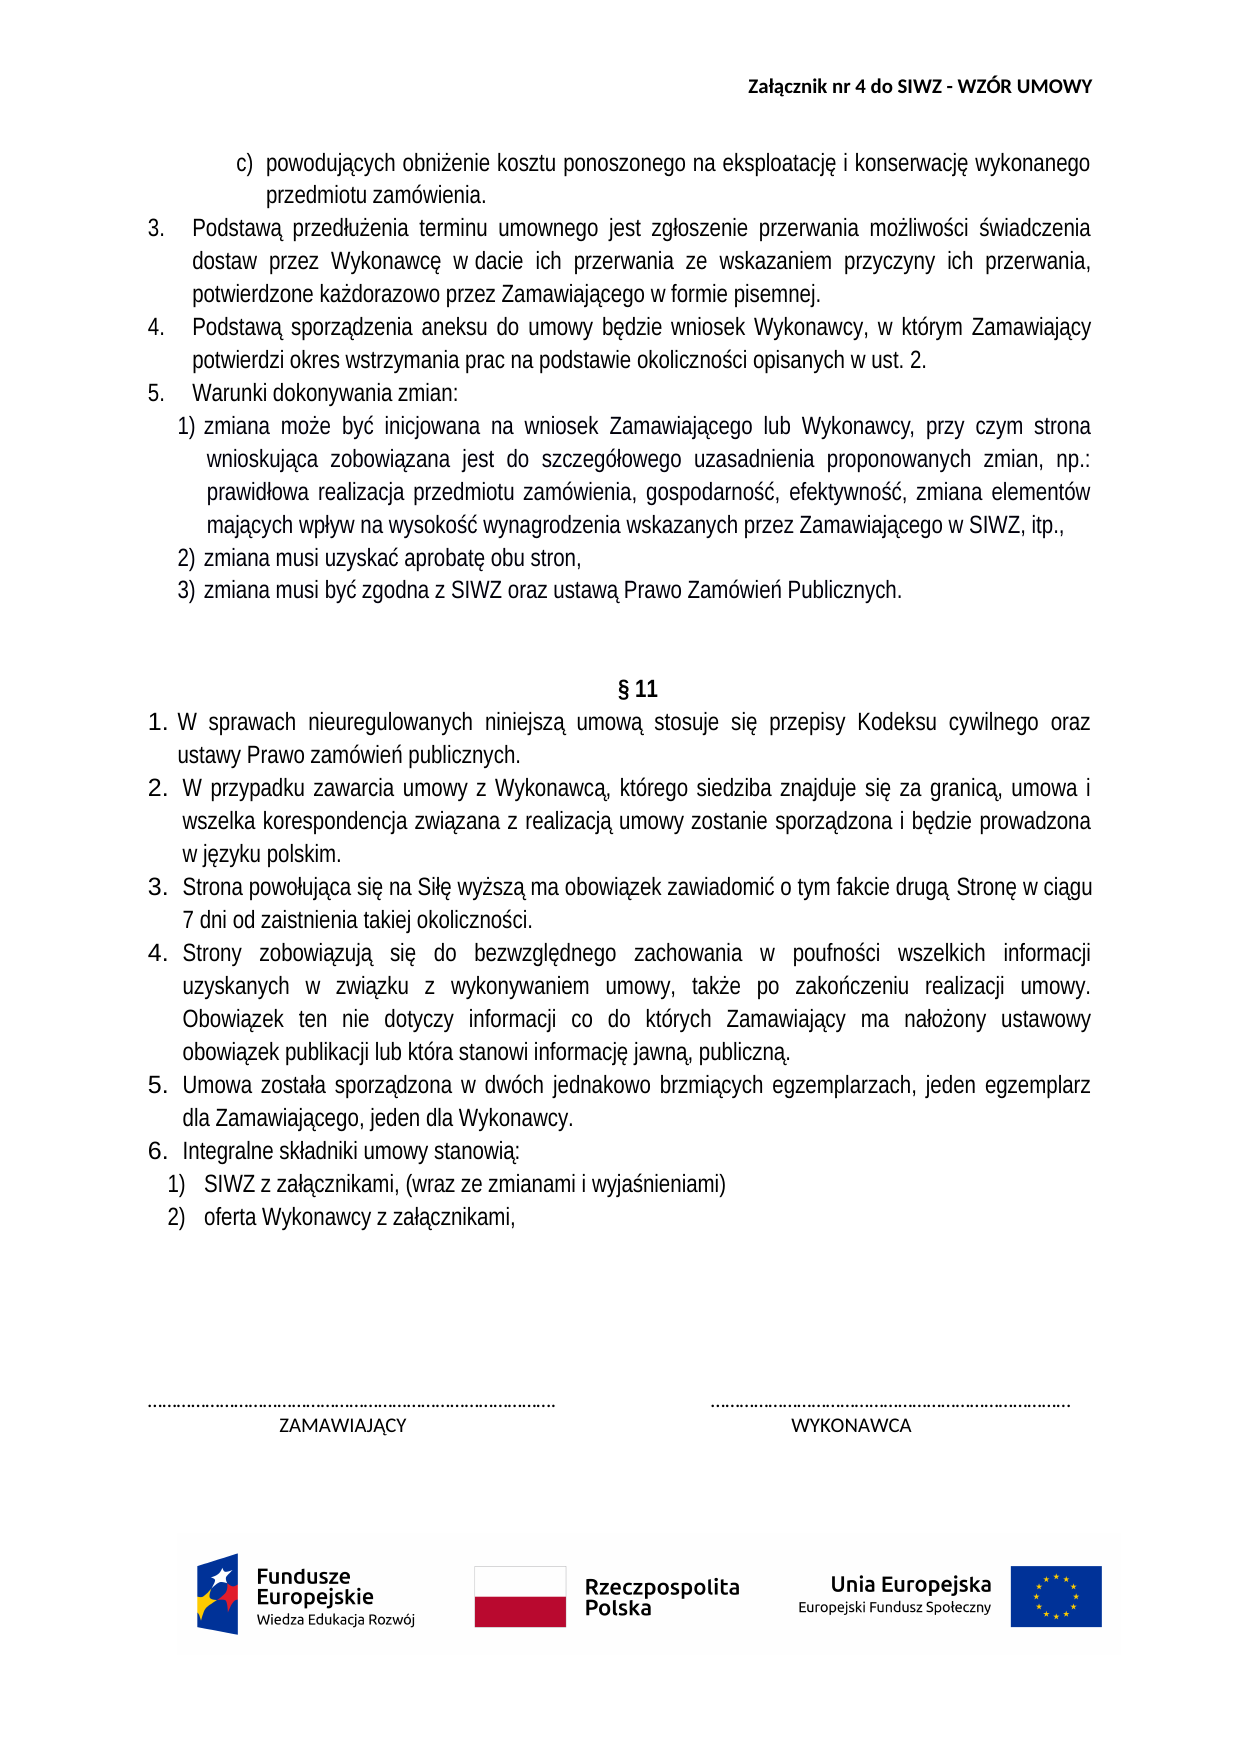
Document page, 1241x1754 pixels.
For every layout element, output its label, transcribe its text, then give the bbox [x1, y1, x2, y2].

text § 11 [183, 674, 1093, 703]
list powodujących obniżenie kosztu ponoszonego na eksploatację i konserwację wykonanego przedmiotu zamówienia. [236, 148, 1093, 209]
list zmiana może być inicjowana na wniosek Zamawiającego lub Wykonawcy, przy czym strona wnioskująca zobowiązana jest do szczegółowego uzasadnienia proponowanych zmian, np.: prawidłowa realizacja przedmiotu zamówienia, gospodarność, efektywność, zmiana elementów mających wpływ na wysokość wynagrodzenia wskazanych przez Zamawiającego w SIWZ, itp., [177, 411, 1093, 538]
list W przypadku zawarcia umowy z Wykonawcą, którego siedziba znajduje się za granicą, umowa i wszelka korespondencja związana z realizacją umowy zostanie sporządzona i będzie prowadzona w języku polskim. [148, 773, 1093, 868]
list Integralne składniki umowy stanowią: [148, 1136, 1093, 1164]
list Podstawą sporządzenia aneksu do umowy będzie wniosek Wykonawcy, w którym Zamawiający potwierdzi okres wstrzymania prac na podstawie okoliczności opisanych w ust. 2. [148, 312, 1093, 374]
list oferta Wykonawcy z załącznikami, [167, 1202, 1093, 1230]
text ZAMAWIAJĄCY WYKONAWCA [148, 1412, 1093, 1438]
picture [177, 1533, 1122, 1655]
list zmiana musi uzyskać aprobatę obu stron, [177, 543, 1093, 571]
list Strony zobowiązują się do bezwzględnego zachowania w poufności wszelkich informacji uzyskanych w związku z wykonywaniem umowy, także po zakończeniu realizacji umowy. Obowiązek ten nie dotyczy informacji co do których Zamawiający ma nałożony ustawowy obowiązek publikacji lub która stanowi informację jawną, publiczną. [148, 938, 1093, 1065]
list Strona powołująca się na Siłę wyższą ma obowiązek zawiadomić o tym fakcie drugą Stronę w ciągu 7 dni od zaistnienia takiej okoliczności. [148, 872, 1093, 934]
text …………………………………………………………………………. ………………………………………………………………… [148, 1387, 1093, 1412]
list W sprawach nieuregulowanych niniejszą umową stosuje się przepisy Kodeksu cywilnego oraz ustawy Prawo zamówień publicznych. [148, 707, 1093, 769]
list Warunki dokonywania zmian: [148, 378, 1093, 407]
list Umowa została sporządzona w dwóch jednakowo brzmiących egzemplarzach, jeden egzemplarz dla Zamawiającego, jeden dla Wykonawcy. [148, 1070, 1093, 1131]
list zmiana musi być zgodna z SIWZ oraz ustawą Prawo Zamówień Publicznych. [177, 576, 1093, 604]
list SIWZ z załącznikami, (wraz ze zmianami i wyjaśnieniami) [167, 1169, 1093, 1197]
list Podstawą przedłużenia terminu umownego jest zgłoszenie przerwania możliwości świadczenia dostaw przez Wykonawcę w dacie ich przerwania ze wskazaniem przyczyny ich przerwania, potwierdzone każdorazowo przez Zamawiającego w formie pisemnej. [148, 213, 1093, 308]
